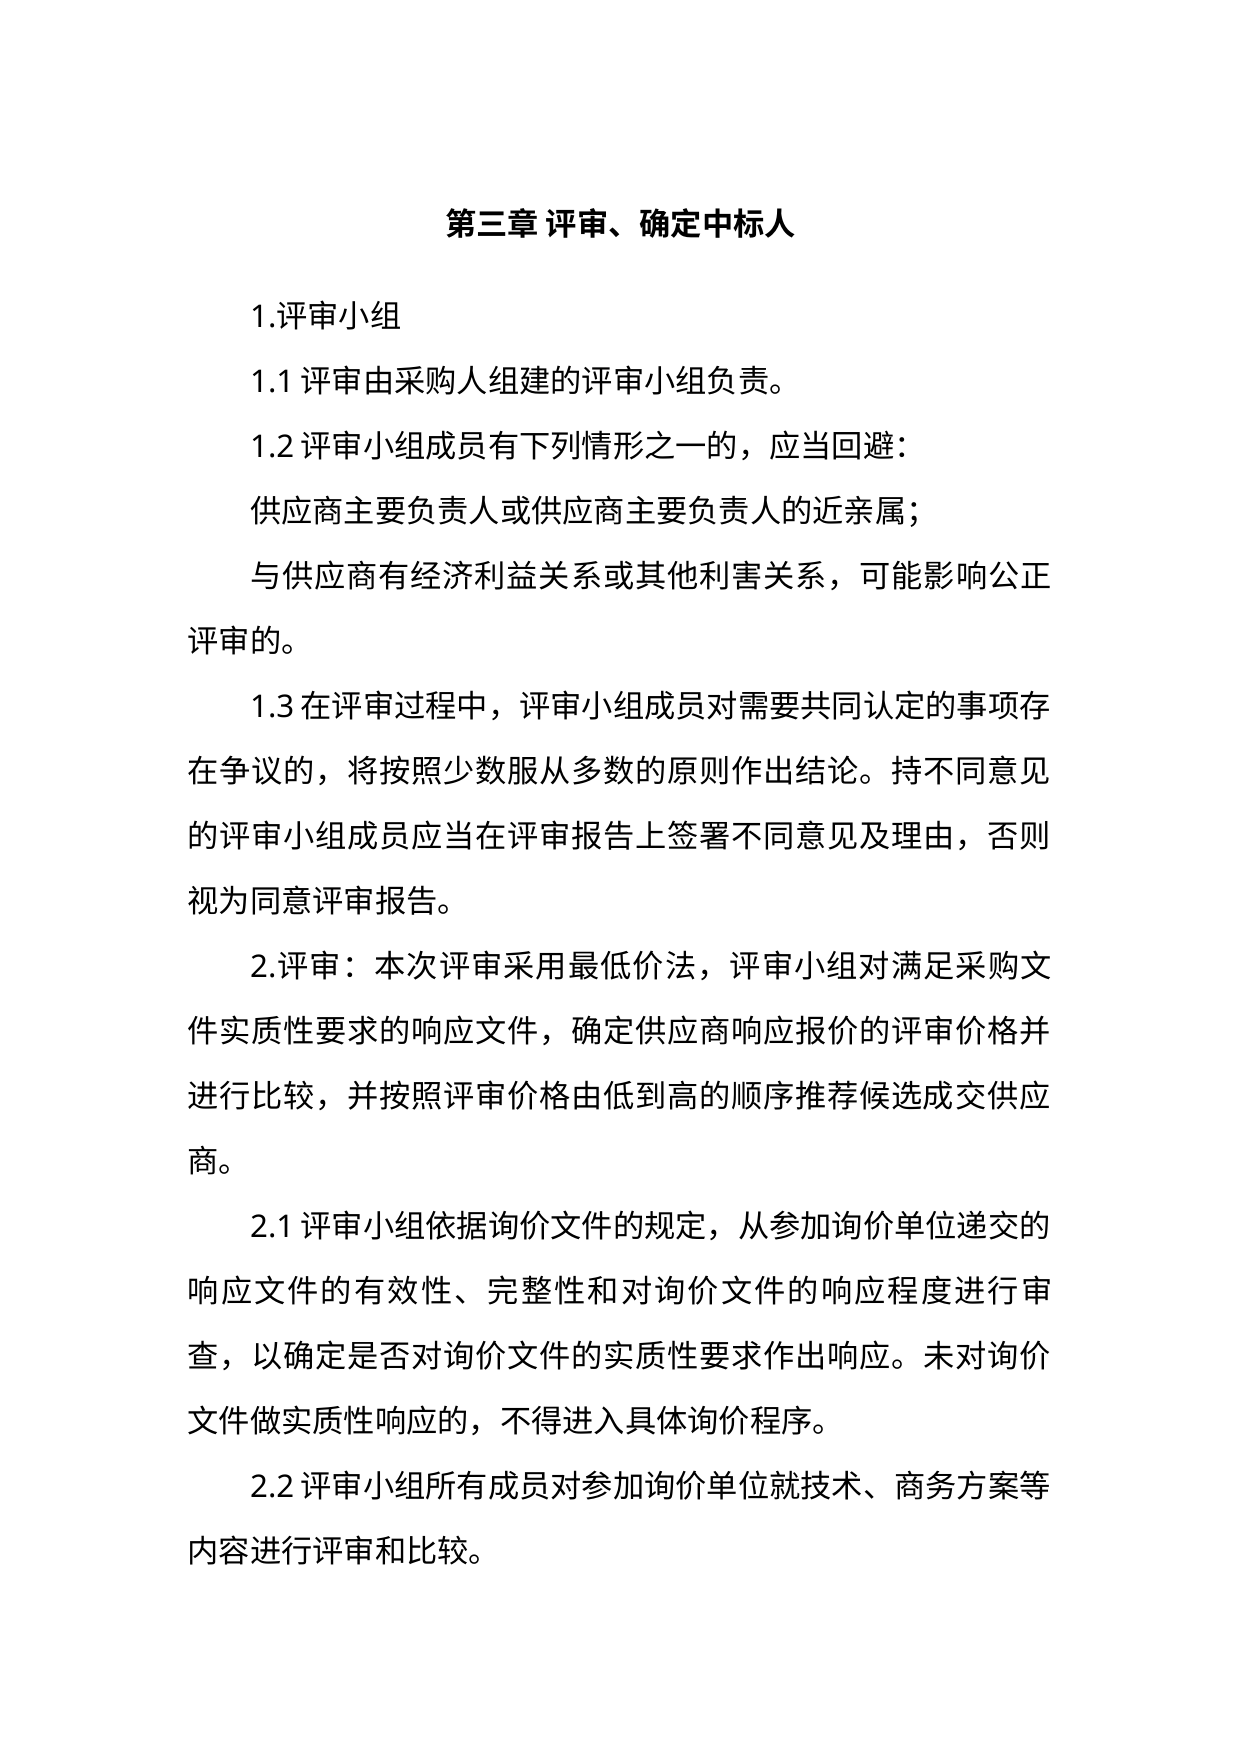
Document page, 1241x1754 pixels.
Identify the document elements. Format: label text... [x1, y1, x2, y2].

subtitle 第三章 评审、确定中标人 [187, 189, 1053, 254]
text 2.2评审小组所有成员对参加询价单位就技术、商务方案等内容进行评审和比较。 [187, 1451, 1053, 1581]
text 1.3在评审过程中，评审小组成员对需要共同认定的事项存在争议的，将按照少数服从多数的原则作出结论。持不同意见的评审小组成员应当在评审报告上签署不同意见及理由，否则视为同意评审报告。 [187, 671, 1053, 931]
text 与供应商有经济利益关系或其他利害关系，可能影响公正评审的。 [187, 541, 1053, 671]
text 1.1评审由采购人组建的评审小组负责。 [187, 346, 1053, 411]
text 2.评审：本次评审采用最低价法，评审小组对满足采购文件实质性要求的响应文件，确定供应商响应报价的评审价格并进行比较，并按照评审价格由低到高的顺序推荐候选成交供应商。 [187, 931, 1053, 1191]
text 2.1评审小组依据询价文件的规定，从参加询价单位递交的响应文件的有效性、完整性和对询价文件的响应程度进行审查，以确定是否对询价文件的实质性要求作出响应。未对询价文件做实质性响应的，不得进入具体询价程序。 [187, 1191, 1053, 1451]
text 1.评审小组 [187, 281, 1053, 346]
text 1.2评审小组成员有下列情形之一的，应当回避： [187, 411, 1053, 476]
text 供应商主要负责人或供应商主要负责人的近亲属； [187, 476, 1053, 541]
